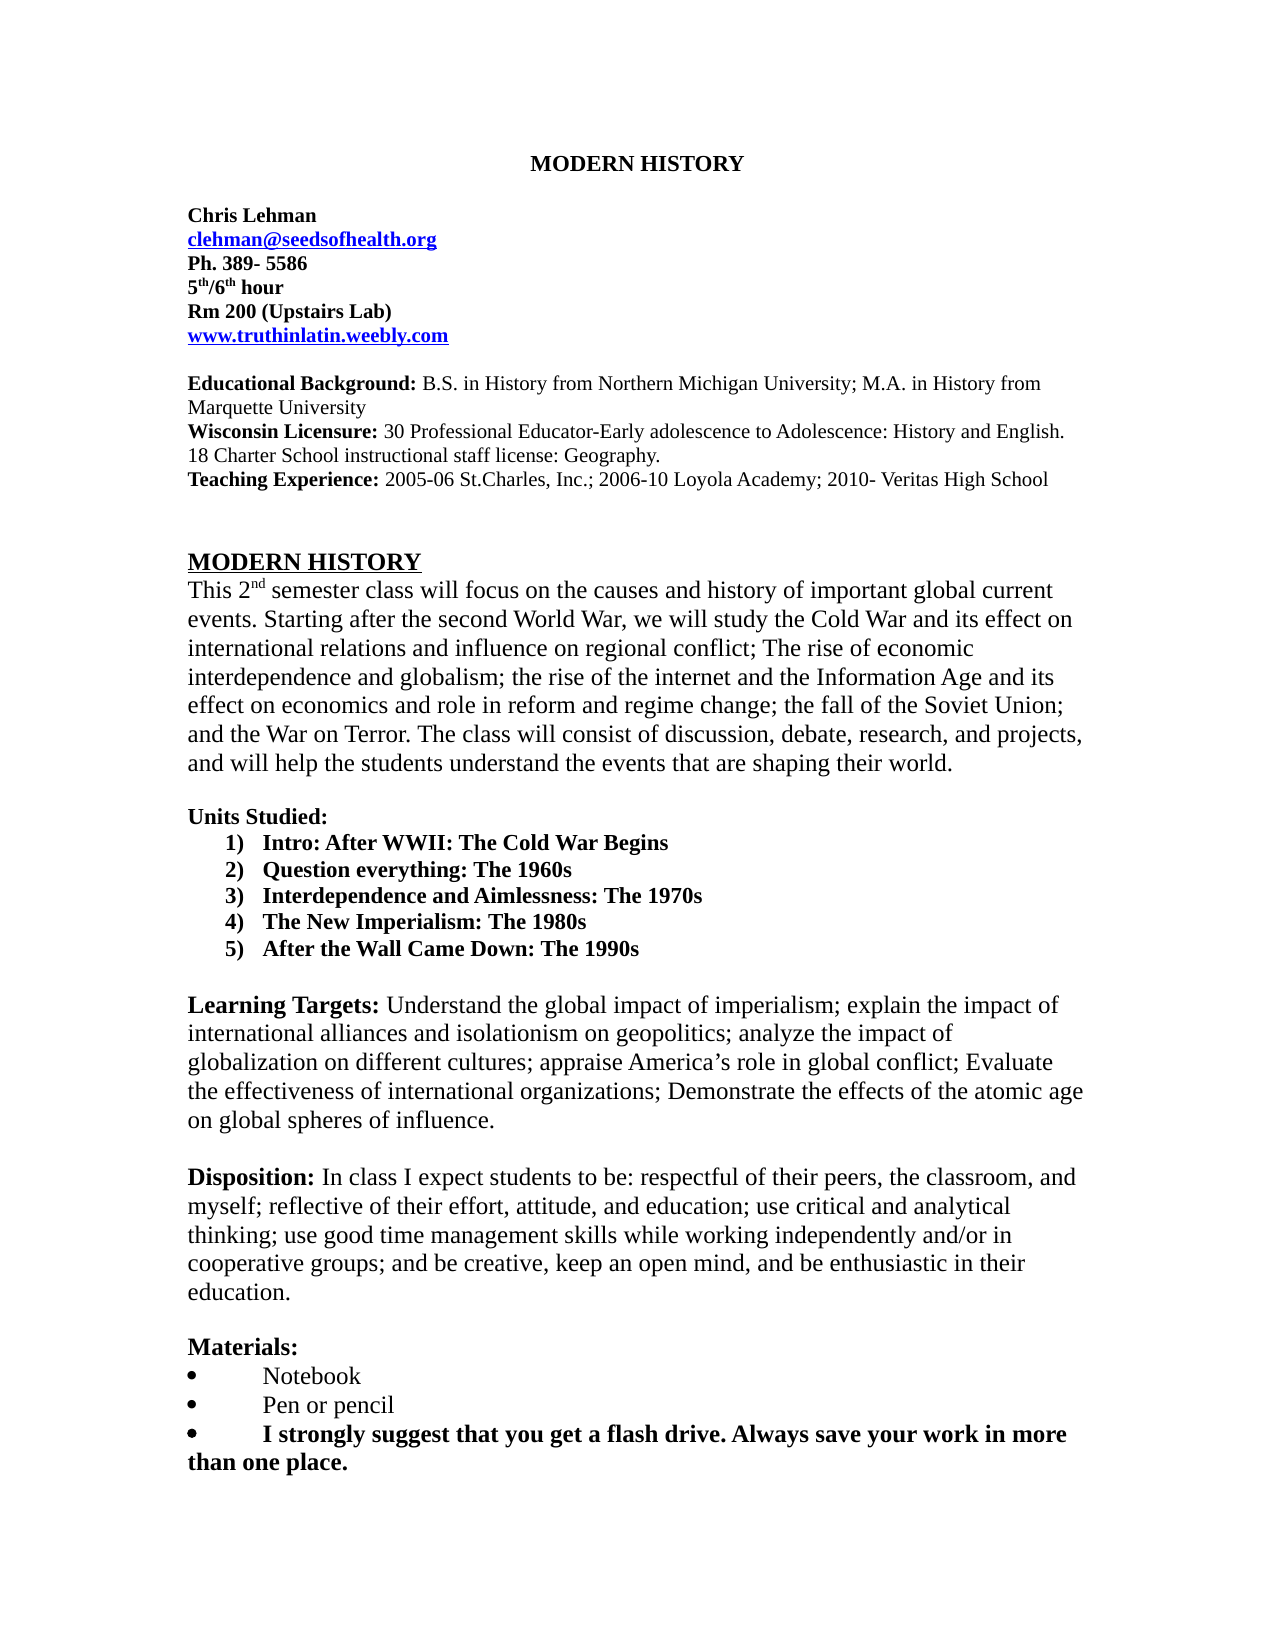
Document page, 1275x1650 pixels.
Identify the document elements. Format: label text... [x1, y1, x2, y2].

list Pen or pencil [187, 1390, 1087, 1419]
text Units Studied: [187, 803, 1087, 829]
text This 2nd semester class will focus on the causes and history of important global current events. Starting after the second World War, we will study the Cold War and its effect on international relations and influence on regional conflict; The rise of economic interdependence and globalism; the rise of the internet and the Information Age and its effect on economics and role in reform and regime change; the fall of the Soviet Union; and the War on Terror. The class will consist of discussion, debate, research, and projects, and will help the students understand the events that are shaping their world. [187, 575, 1087, 777]
list I strongly suggest that you get a flash drive. Always save your work in more than one place. [187, 1419, 1087, 1476]
text Teaching Experience: 2005-06 St.Charles, Inc.; 2006-10 Loyola Academy; 2010- Veritas High School [187, 467, 1087, 491]
text Disposition: In class I expect students to be: respectful of their peers, the classroom, and myself; reflective of their effort, attitude, and education; use critical and analytical thinking; use good time management skills while working independently and/or in cooperative groups; and be creative, keep an open mind, and be enthusiastic in their education. [187, 1162, 1087, 1306]
text Materials: [187, 1332, 1087, 1361]
text Rm 200 (Upstairs Lab) [187, 299, 1087, 323]
text Educational Background: B.S. in History from Northern Michigan University; M.A. in History from Marquette University [187, 371, 1087, 419]
text Learning Targets: Understand the global impact of imperialism; explain the impact of international alliances and isolationism on geopolitics; analyze the impact of globalization on different cultures; appraise America’s role in global conflict; Evaluate the effectiveness of international organizations; Demonstrate the effects of the atomic age on global spheres of influence. [187, 990, 1087, 1133]
list After the Wall Came Down: The 1990s [225, 935, 1087, 961]
text www.truthinlatin.weebly.com [187, 323, 1087, 347]
list Intro: After WWII: The Cold War Begins [225, 829, 1087, 856]
text Chris Lehman [187, 203, 1087, 227]
list Notebook [187, 1361, 1087, 1390]
list Question everything: The 1960s [225, 856, 1087, 882]
text MODERN HISTORY [187, 150, 1087, 176]
list Interdependence and Aimlessness: The 1970s [225, 882, 1087, 908]
text 5th/6th hour [187, 275, 1087, 299]
list The New Imperialism: The 1980s [225, 908, 1087, 935]
text clehman@seedsofhealth.org [187, 227, 1087, 251]
text Ph. 389- 5586 [187, 251, 1087, 275]
text Wisconsin Licensure: 30 Professional Educator-Early adolescence to Adolescence: History and English. 18 Charter School instructional staff license: Geography. [187, 419, 1087, 467]
text MODERN HISTORY [187, 547, 1087, 575]
